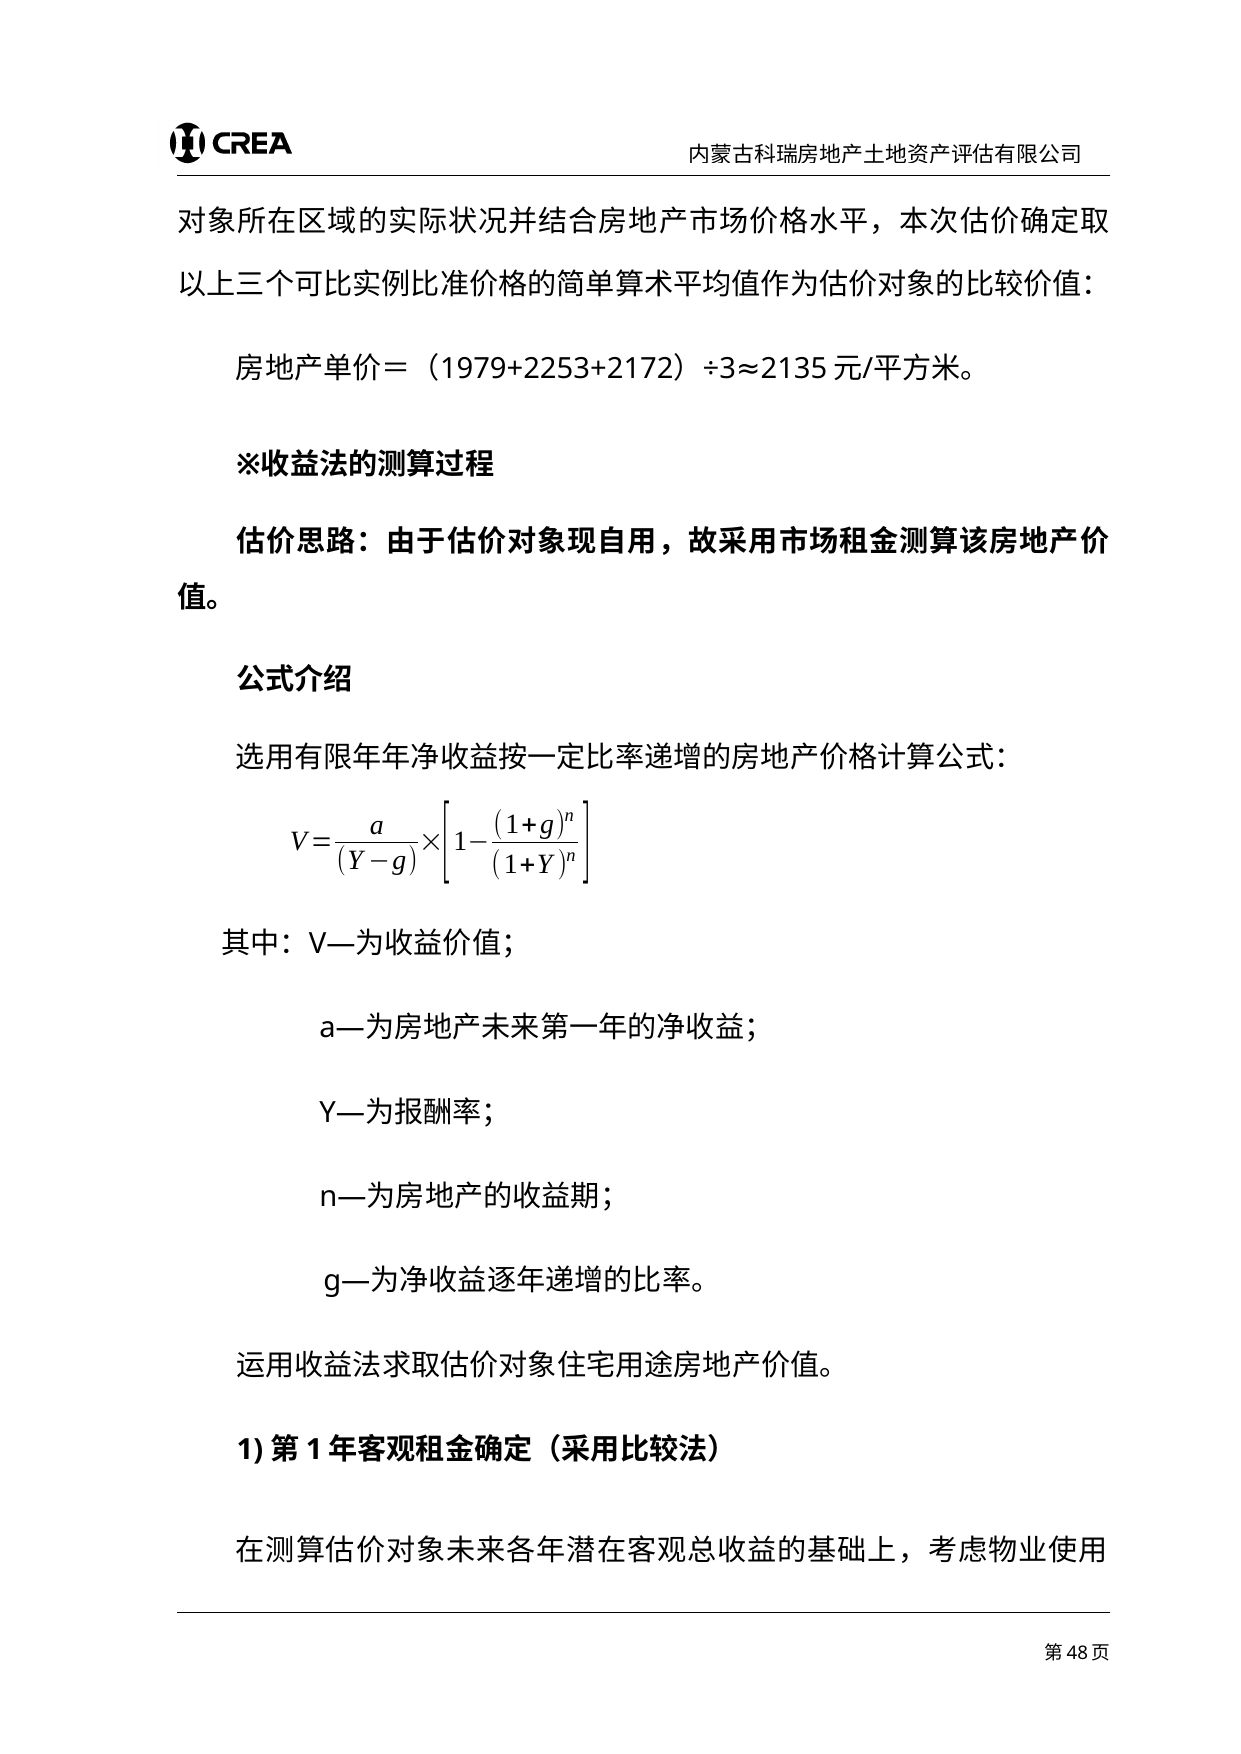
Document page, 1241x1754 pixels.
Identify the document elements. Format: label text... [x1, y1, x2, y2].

text 估价思路：由于估价对象现自用，故采用市场租金测算该房地产价值。 [177, 506, 1110, 619]
text 房地产单价＝（1979+2253+2172）÷3≈2135元/平方米。 [177, 345, 1110, 387]
text 选用有限年年净收益按一定比率递增的房地产价格计算公式： [177, 723, 1110, 779]
text n—为房地产的收益期； [177, 1172, 1110, 1215]
text 运用收益法求取估价对象住宅用途房地产价值。 [177, 1341, 1110, 1383]
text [177, 197, 1110, 303]
text 公式介绍 [177, 639, 1110, 702]
text 1) 第1年客观租金确定（采用比较法） [177, 1426, 1110, 1468]
text g—为净收益逐年递增的比率。 [177, 1257, 1110, 1299]
text Y—为报酬率； [177, 1088, 1110, 1131]
text 其中：V—为收益价值； [177, 919, 1110, 962]
text a—为房地产未来第一年的净收益； [177, 1004, 1110, 1046]
text ※收益法的测算过程 [177, 429, 1110, 485]
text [177, 1510, 1110, 1572]
